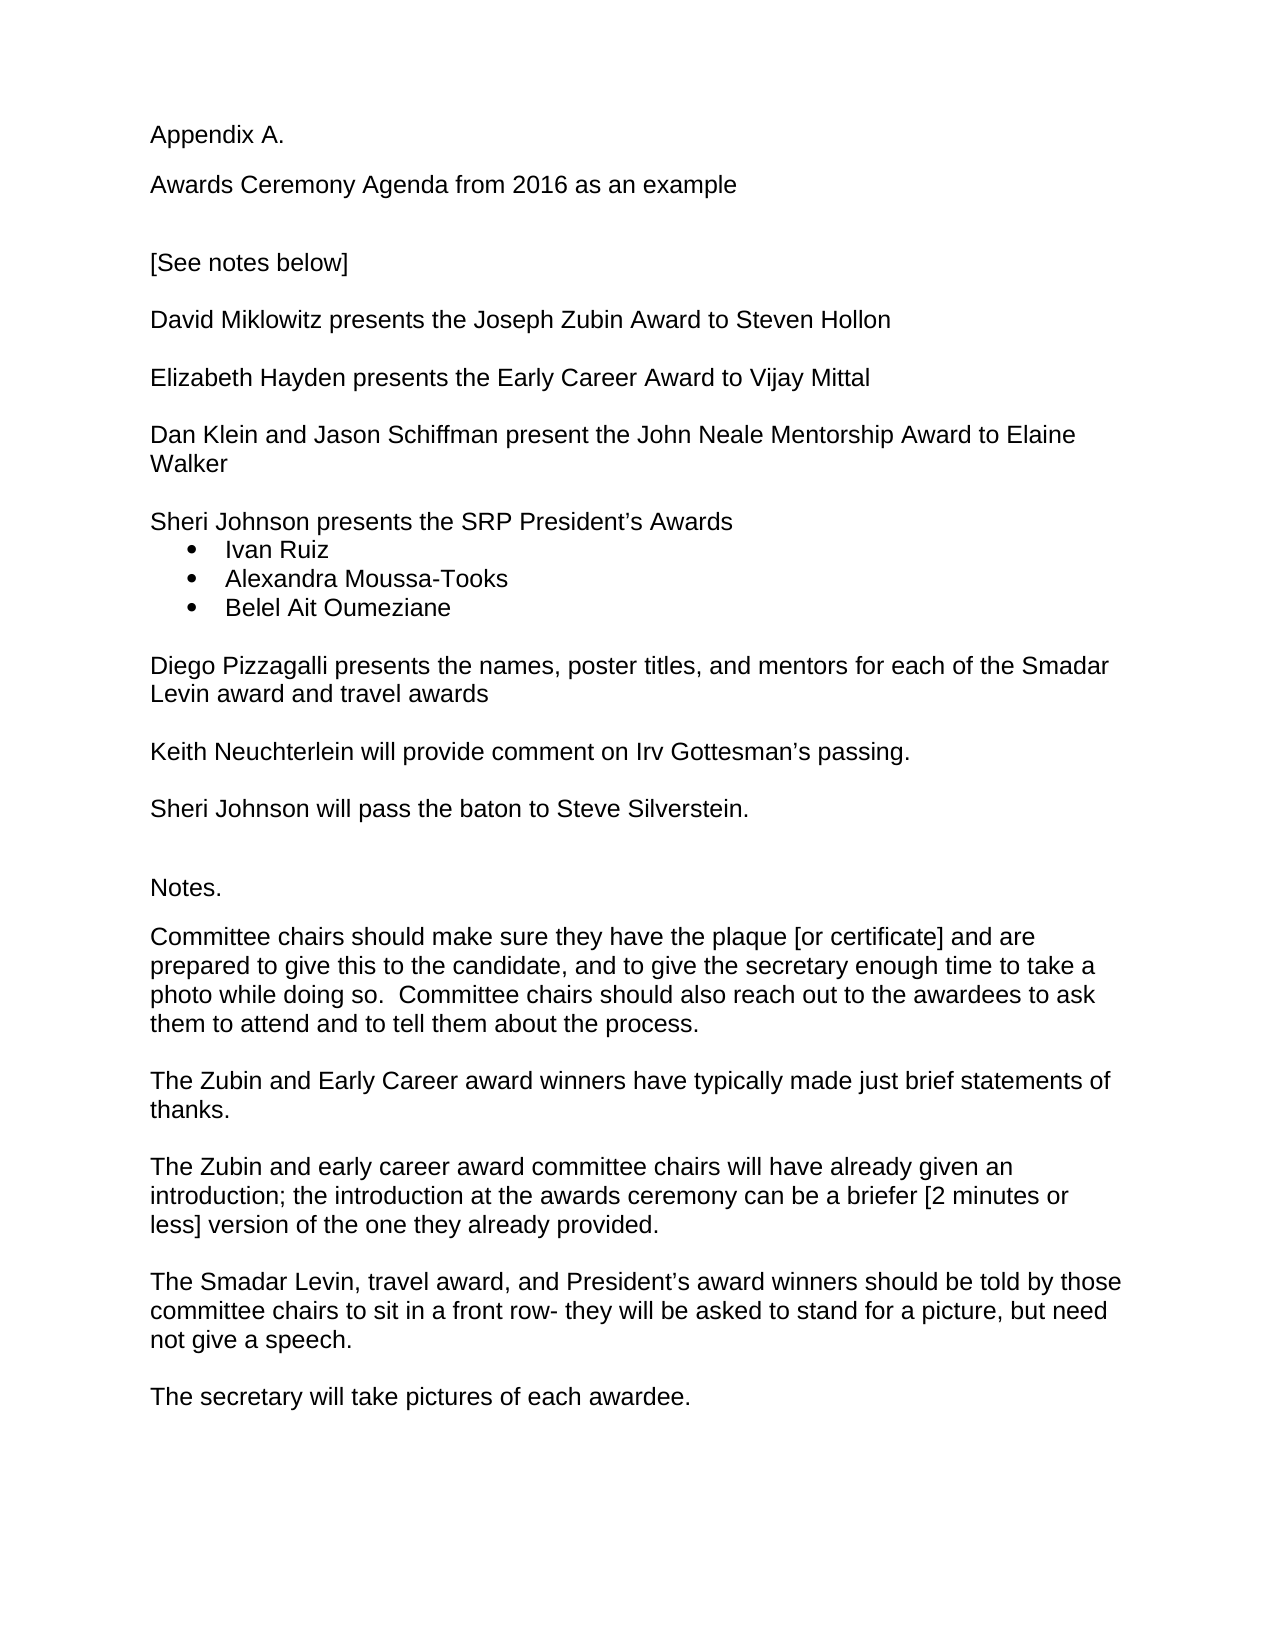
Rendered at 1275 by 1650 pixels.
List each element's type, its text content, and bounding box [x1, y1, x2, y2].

text Awards Ceremony Agenda from 2016 as an example [150, 169, 1125, 198]
text Diego Pizzagalli presents the names, poster titles, and mentors for each of the Smadar Levin award and travel awards [150, 651, 1125, 708]
list Alexandra Moussa-Tooks [187, 564, 1125, 593]
text The Zubin and early career award committee chairs will have already given an introduction; the introduction at the awards ceremony can be a briefer [2 minutes or less] version of the one they already provided. [150, 1152, 1125, 1239]
text Appendix A. [150, 120, 1125, 149]
list Belel Ait Oumeziane [187, 593, 1125, 622]
text Sheri Johnson will pass the baton to Steve Silverstein. [150, 794, 1125, 823]
list Ivan Ruiz [187, 535, 1125, 564]
text Keith Neuchterlein will provide comment on Irv Gottesman’s passing. [150, 737, 1125, 766]
text Sheri Johnson presents the SRP President’s Awards [150, 507, 1125, 535]
text The secretary will take pictures of each awardee. [150, 1382, 1125, 1411]
text The Smadar Levin, travel award, and President’s award winners should be told by those committee chairs to sit in a front row- they will be asked to stand for a picture, but need not give a speech. [150, 1267, 1125, 1354]
text Dan Klein and Jason Schiffman present the John Neale Mentorship Award to Elaine Walker [150, 420, 1125, 478]
text David Miklowitz presents the Joseph Zubin Award to Steven Hollon [150, 305, 1125, 334]
text [See notes below] [150, 248, 1125, 277]
text Notes. [150, 873, 1125, 902]
text Committee chairs should make sure they have the plaque [or certificate] and are prepared to give this to the candidate, and to give the secretary enough time to take a photo while doing so. Committee chairs should also reach out to the awardees to ask them to attend and to tell them about the process. [150, 922, 1125, 1037]
text The Zubin and Early Career award winners have typically made just brief statements of thanks. [150, 1066, 1125, 1124]
text Elizabeth Hayden presents the Early Career Award to Vijay Mittal [150, 363, 1125, 392]
